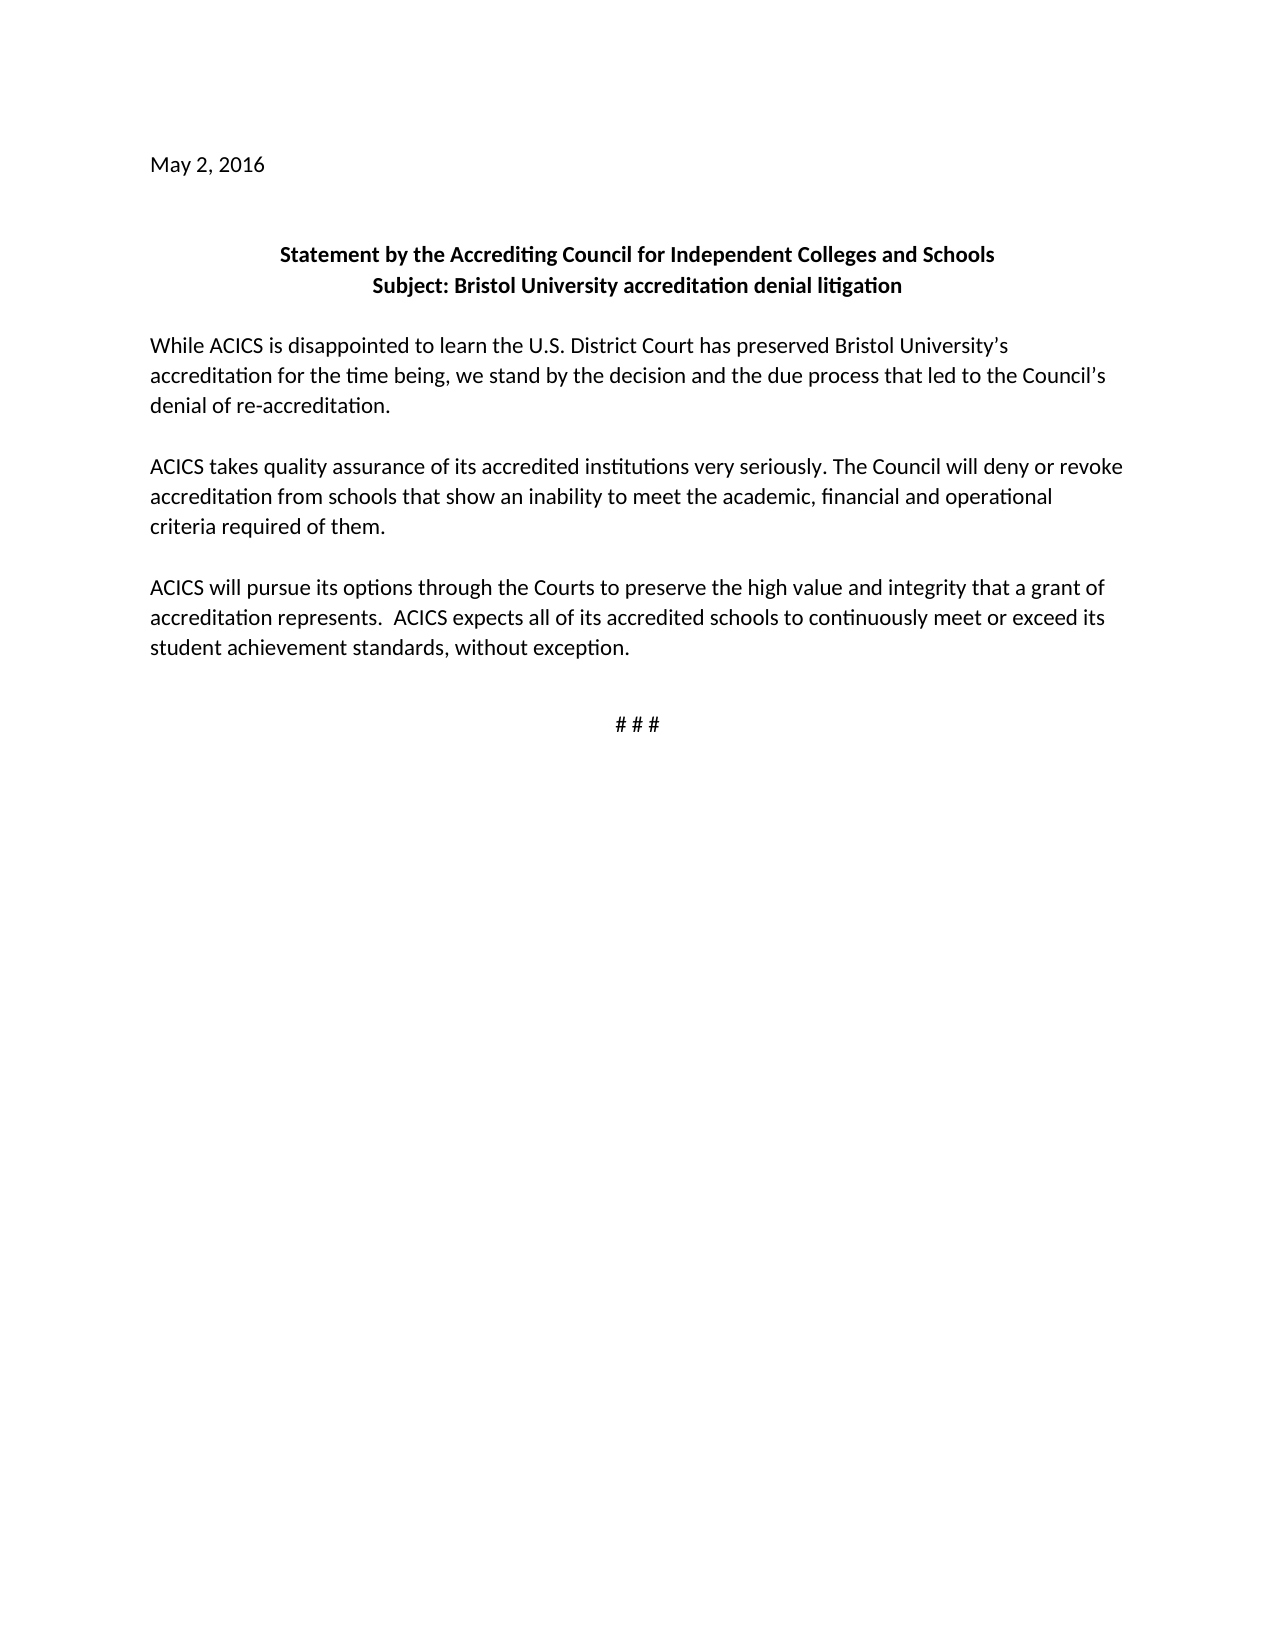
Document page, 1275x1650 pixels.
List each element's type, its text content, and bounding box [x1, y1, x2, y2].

text ACICS takes quality assurance of its accredited institutions very seriously. The Council will deny or revoke accreditation from schools that show an inability to meet the academic, financial and operational criteria required of them. [150, 452, 1125, 541]
text Subject: Bristol University accreditation denial litigation [150, 271, 1125, 299]
text Statement by the Accrediting Council for Independent Colleges and Schools [150, 241, 1125, 269]
text ACICS will pursue its options through the Courts to preserve the high value and integrity that a grant of accreditation represents. ACICS expects all of its accredited schools to continuously meet or exceed its student achievement standards, without exception. [150, 573, 1125, 661]
text # # # [150, 710, 1125, 738]
text While ACICS is disappointed to learn the U.S. District Court has preserved Bristol University’s accreditation for the time being, we stand by the decision and the due process that led to the Council’s denial of re-accreditation. [150, 331, 1125, 420]
text May 2, 2016 [150, 150, 1125, 178]
